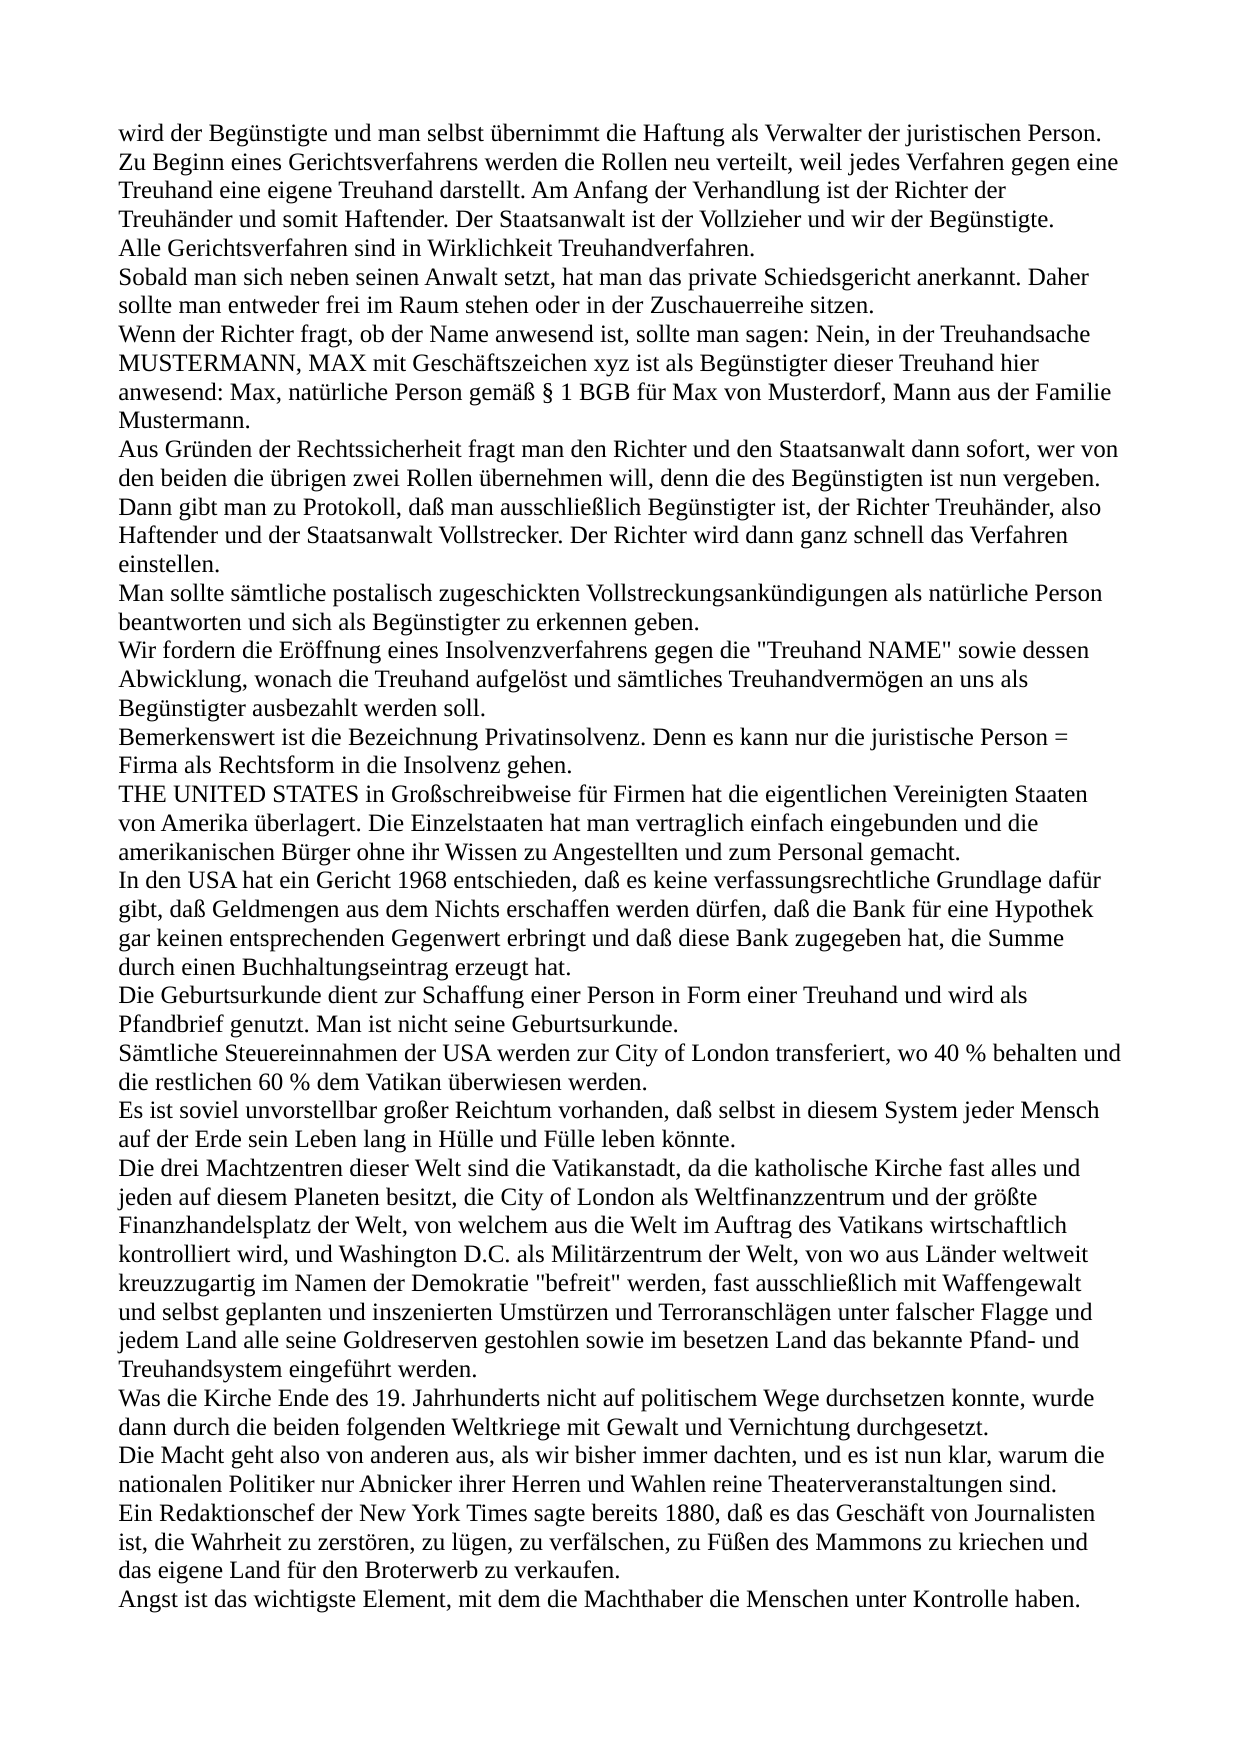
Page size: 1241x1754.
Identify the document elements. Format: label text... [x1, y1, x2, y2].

text Wir fordern die Eröffnung eines Insolvenzverfahrens gegen die "Treuhand NAME" sowie dessen Abwicklung, wonach die Treuhand aufgelöst und sämtliches Treuhandvermögen an uns als Begünstigter ausbezahlt werden soll. [118, 636, 1122, 722]
text Zu Beginn eines Gerichtsverfahrens werden die Rollen neu verteilt, weil jedes Verfahren gegen eine Treuhand eine eigene Treuhand darstellt. Am Anfang der Verhandlung ist der Richter der Treuhänder und somit Haftender. Der Staatsanwalt ist der Vollzieher und wir der Begünstigte. [118, 147, 1122, 233]
text Sämtliche Steuereinnahmen der USA werden zur City of London transferiert, wo 40 % behalten und die restlichen 60 % dem Vatikan überwiesen werden. [118, 1038, 1122, 1096]
text Sobald man sich neben seinen Anwalt setzt, hat man das private Schiedsgericht anerkannt. Daher sollte man entweder frei im Raum stehen oder in der Zuschauerreihe sitzen. [118, 262, 1122, 319]
text In den USA hat ein Gericht 1968 entschieden, daß es keine verfassungsrechtliche Grundlage dafür gibt, daß Geldmengen aus dem Nichts erschaffen werden dürfen, daß die Bank für eine Hypothek gar keinen entsprechenden Gegenwert erbringt und daß diese Bank zugegeben hat, die Summe durch einen Buchhaltungseintrag erzeugt hat. [118, 866, 1122, 981]
text Man sollte sämtliche postalisch zugeschickten Vollstreckungsankündigungen als natürliche Person beantworten und sich als Begünstigter zu erkennen geben. [118, 578, 1122, 636]
text Ein Redaktionschef der New York Times sagte bereits 1880, daß es das Geschäft von Journalisten ist, die Wahrheit zu zerstören, zu lügen, zu verfälschen, zu Füßen des Mammons zu kriechen und das eigene Land für den Broterwerb zu verkaufen. [118, 1498, 1122, 1584]
text Bemerkenswert ist die Bezeichnung Privatinsolvenz. Denn es kann nur die juristische Person = Firma als Rechtsform in die Insolvenz gehen. [118, 722, 1122, 779]
text Die Macht geht also von anderen aus, als wir bisher immer dachten, und es ist nun klar, warum die nationalen Politiker nur Abnicker ihrer Herren und Wahlen reine Theaterveranstaltungen sind. [118, 1441, 1122, 1498]
text Wenn der Richter fragt, ob der Name anwesend ist, sollte man sagen: Nein, in der Treuhandsache MUSTERMANN, MAX mit Geschäftszeichen xyz ist als Begünstigter dieser Treuhand hier anwesend: Max, natürliche Person gemäß § 1 BGB für Max von Musterdorf, Mann aus der Familie Mustermann. [118, 319, 1122, 434]
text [118, 118, 1122, 147]
text Angst ist das wichtigste Element, mit dem die Machthaber die Menschen unter Kontrolle haben. [118, 1584, 1122, 1613]
text THE UNITED STATES in Großschreibweise für Firmen hat die eigentlichen Vereinigten Staaten von Amerika überlagert. Die Einzelstaaten hat man vertraglich einfach eingebunden und die amerikanischen Bürger ohne ihr Wissen zu Angestellten und zum Personal gemacht. [118, 779, 1122, 866]
text Es ist soviel unvorstellbar großer Reichtum vorhanden, daß selbst in diesem System jeder Mensch auf der Erde sein Leben lang in Hülle und Fülle leben könnte. [118, 1096, 1122, 1153]
text Alle Gerichtsverfahren sind in Wirklichkeit Treuhandverfahren. [118, 233, 1122, 262]
text Die Geburtsurkunde dient zur Schaffung einer Person in Form einer Treuhand und wird als Pfandbrief genutzt. Man ist nicht seine Geburtsurkunde. [118, 981, 1122, 1038]
text Die drei Machtzentren dieser Welt sind die Vatikanstadt, da die katholische Kirche fast alles und jeden auf diesem Planeten besitzt, die City of London als Weltfinanzzentrum und der größte Finanzhandelsplatz der Welt, von welchem aus die Welt im Auftrag des Vatikans wirtschaftlich kontrolliert wird, und Washington D.C. als Militärzentrum der Welt, von wo aus Länder weltweit kreuzzugartig im Namen der Demokratie "befreit" werden, fast ausschließlich mit Waffengewalt und selbst geplanten und inszenierten Umstürzen und Terroranschlägen unter falscher Flagge und jedem Land alle seine Goldreserven gestohlen sowie im besetzen Land das bekannte Pfand- und Treuhandsystem eingeführt werden. [118, 1153, 1122, 1383]
text Dann gibt man zu Protokoll, daß man ausschließlich Begünstigter ist, der Richter Treuhänder, also Haftender und der Staatsanwalt Vollstrecker. Der Richter wird dann ganz schnell das Verfahren einstellen. [118, 492, 1122, 578]
text Was die Kirche Ende des 19. Jahrhunderts nicht auf politischem Wege durchsetzen konnte, wurde dann durch die beiden folgenden Weltkriege mit Gewalt und Vernichtung durchgesetzt. [118, 1383, 1122, 1441]
text Aus Gründen der Rechtssicherheit fragt man den Richter und den Staatsanwalt dann sofort, wer von den beiden die übrigen zwei Rollen übernehmen will, denn die des Begünstigten ist nun vergeben. [118, 434, 1122, 492]
